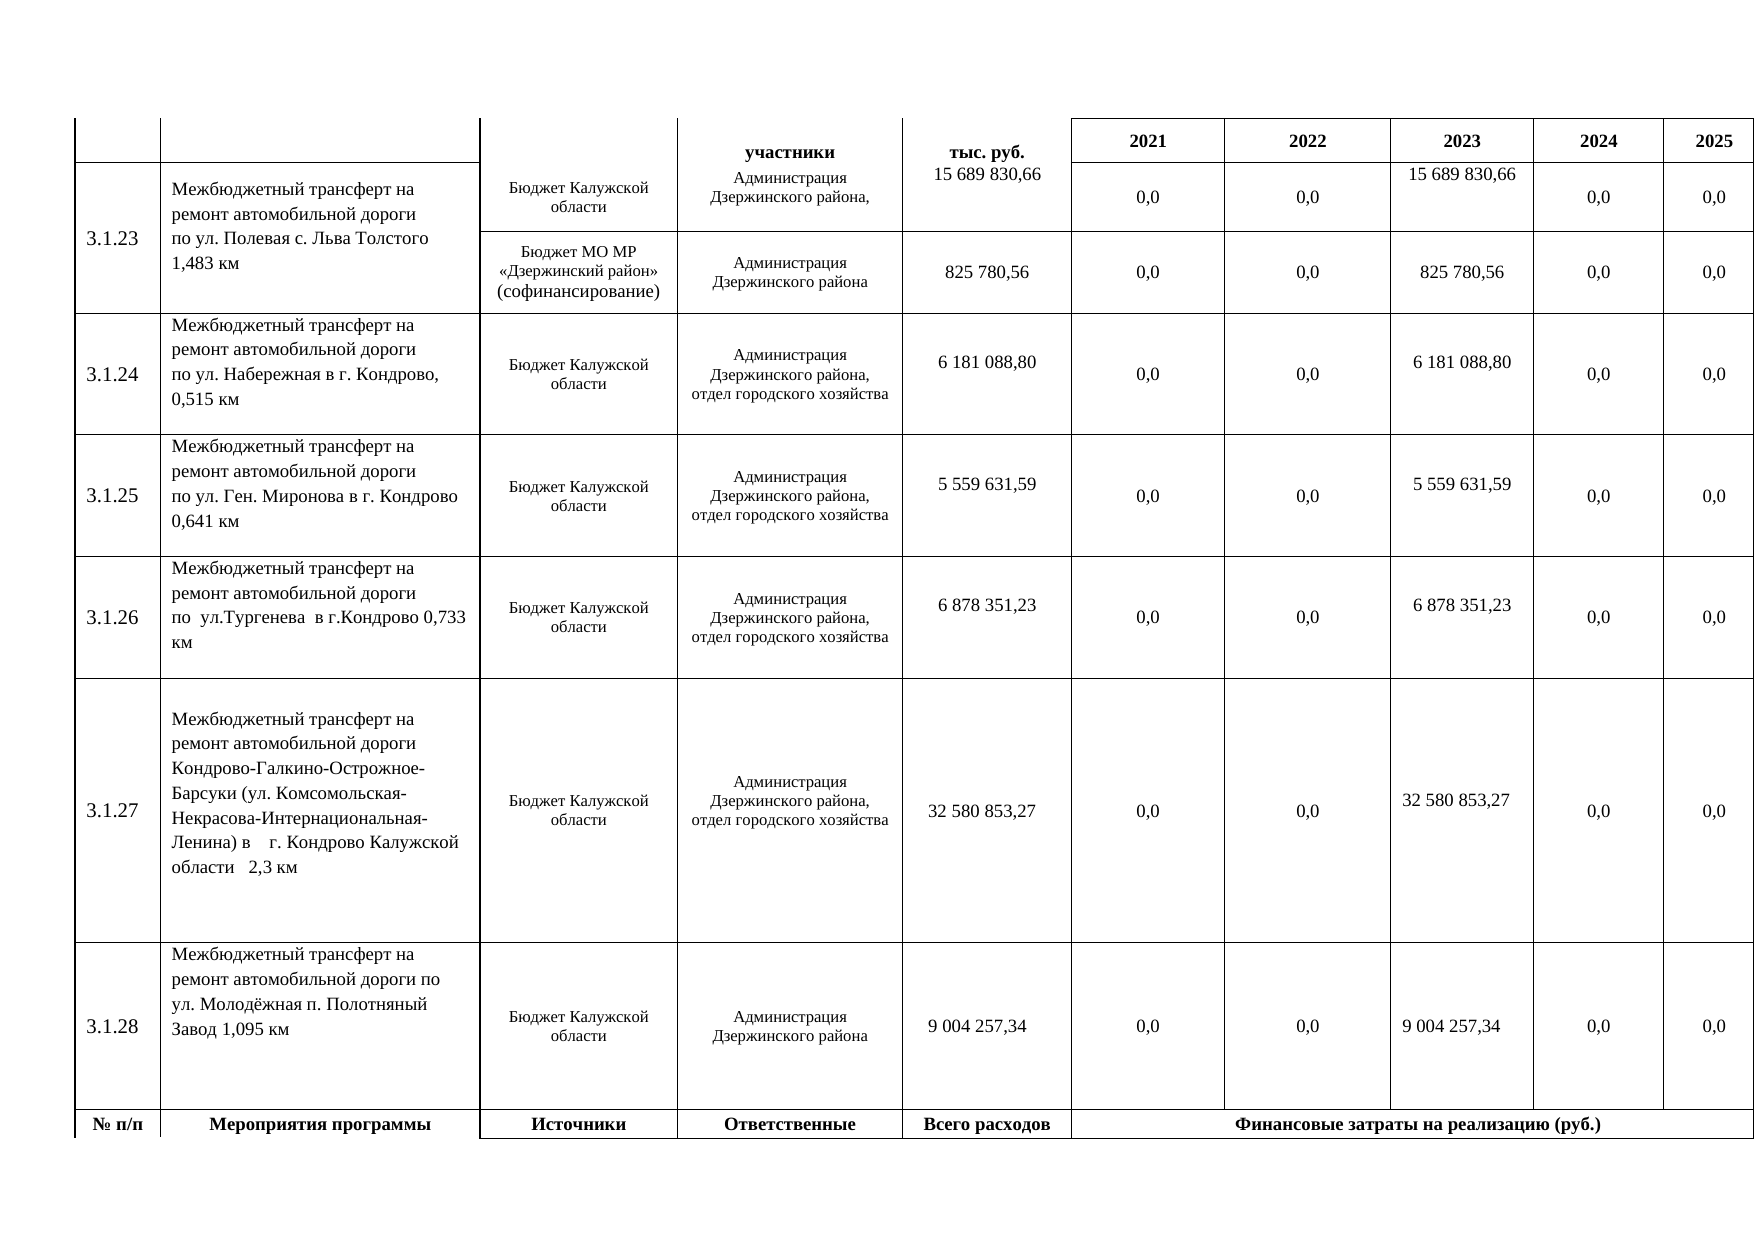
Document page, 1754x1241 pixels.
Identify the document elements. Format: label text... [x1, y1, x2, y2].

table_cell 825 780,56 [1391, 232, 1533, 312]
table_cell Межбюджетный трансферт на ремонт автомобильной дороги по ул. Набережная в г. Кондрово, 0,515 км [161, 314, 479, 434]
table_cell Межбюджетный трансферт на ремонт автомобильной дороги по ул. Молодёжная п. Полотняный Завод 1,095 км [161, 943, 479, 1109]
table_cell Администрация Дзержинского района, отдел городского хозяйства [678, 314, 902, 434]
table_cell Администрация Дзержинского района [678, 943, 902, 1109]
table_cell 0,0 [1072, 557, 1224, 677]
table_cell 3.1.27 [76, 679, 160, 942]
table_cell Администрация Дзержинского района, [678, 162, 902, 231]
table_cell Межбюджетный трансферт на ремонт автомобильной дороги Кондрово-Галкино-Острожное-Барсуки (ул. Комсомольская-Некрасова-Интернациональная-Ленина) в г. Кондрово Калужской области 2,3 км [161, 679, 479, 942]
table_cell 0,0 [1534, 163, 1663, 231]
table_cell Администрация Дзержинского района [678, 232, 902, 312]
table_cell 6 181 088,80 [903, 314, 1071, 434]
table_cell 0,0 [1534, 435, 1663, 556]
table_cell 9 004 257,34 [903, 943, 1071, 1109]
table_cell 0,0 [1664, 232, 1753, 312]
table_cell 0,0 [1664, 435, 1753, 556]
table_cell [678, 1110, 902, 1138]
table_cell 0,0 [1534, 314, 1663, 434]
table_cell 3.1.24 [76, 314, 160, 434]
table_cell Межбюджетный трансферт на ремонт автомобильной дороги по ул. Ген. Миронова в г. Кондрово 0,641 км [161, 435, 479, 556]
table_cell 0,0 [1225, 557, 1390, 677]
table_cell 0,0 [1664, 163, 1753, 231]
table_cell 15 689 830,66 [1391, 163, 1533, 231]
table_cell 3.1.23 [76, 163, 160, 312]
table_cell 0,0 [1072, 163, 1224, 231]
table_cell 32 580 853,27 [903, 679, 1071, 942]
table_cell 825 780,56 [903, 232, 1071, 312]
table_cell Бюджет Калужской области [481, 162, 677, 231]
table_cell 0,0 [1072, 679, 1224, 942]
table_cell 6 878 351,23 [903, 557, 1071, 677]
table_cell 3.1.28 [76, 943, 160, 1109]
table_cell 2024 [1534, 119, 1663, 162]
table_cell 0,0 [1225, 314, 1390, 434]
table_cell Бюджет Калужской области [481, 943, 677, 1109]
table_cell Бюджет Калужской области [481, 435, 677, 556]
table_cell Администрация Дзержинского района, отдел городского хозяйства [678, 435, 902, 556]
table_cell 0,0 [1225, 679, 1390, 942]
table_cell 0,0 [1225, 232, 1390, 312]
table_cell 0,0 [1664, 943, 1753, 1109]
table_cell 3.1.25 [76, 435, 160, 556]
table_cell Администрация Дзержинского района, отдел городского хозяйства [678, 679, 902, 942]
table_cell Финансовые затраты на реализацию (руб.) [1072, 1110, 1753, 1138]
table_cell Администрация Дзержинского района, отдел городского хозяйства [678, 557, 902, 677]
table_cell 0,0 [1664, 557, 1753, 677]
table_cell Бюджет МО МР «Дзержинский район» (софинансирование) [481, 232, 677, 312]
table_cell 0,0 [1534, 557, 1663, 677]
table_cell 2021 [1072, 119, 1224, 162]
table_cell 32 580 853,27 [1391, 679, 1533, 942]
table_cell 0,0 [1664, 314, 1753, 434]
table_cell 3.1.26 [76, 557, 160, 677]
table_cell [160, 1110, 479, 1138]
table_cell Бюджет Калужской области [481, 557, 677, 677]
table_cell № п/п [76, 1110, 160, 1138]
table_cell 6 878 351,23 [1391, 557, 1533, 677]
table_cell 0,0 [1534, 679, 1663, 942]
table_cell 0,0 [1534, 232, 1663, 312]
table_cell 2023 [1391, 119, 1533, 162]
table_cell 0,0 [1072, 314, 1224, 434]
table_cell 5 559 631,59 [903, 435, 1071, 556]
table_cell 15 689 830,66 [903, 162, 1071, 231]
table_cell 9 004 257,34 [1391, 943, 1533, 1109]
table_cell 0,0 [1664, 679, 1753, 942]
table_cell 0,0 [1534, 943, 1663, 1109]
table_cell 0,0 [1072, 435, 1224, 556]
table_cell Межбюджетный трансферт на ремонт автомобильной дороги по ул. Полевая с. Льва Толстого 1,483 км [161, 163, 479, 312]
table_cell 0,0 [1072, 232, 1224, 312]
table_cell 2025 [1664, 119, 1753, 162]
table_cell 0,0 [1225, 435, 1390, 556]
table_cell Бюджет Калужской области [481, 679, 677, 942]
table_cell 2022 [1225, 119, 1390, 162]
table_cell 0,0 [1225, 943, 1390, 1109]
table_cell Бюджет Калужской области [481, 314, 677, 434]
table_cell 0,0 [1225, 163, 1390, 231]
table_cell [903, 1110, 1071, 1138]
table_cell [481, 1110, 677, 1138]
table_cell 5 559 631,59 [1391, 435, 1533, 556]
table_cell 6 181 088,80 [1391, 314, 1533, 434]
table_cell 0,0 [1072, 943, 1224, 1109]
table_cell Межбюджетный трансферт на ремонт автомобильной дороги по ул.Тургенева в г.Кондрово 0,733 км [161, 557, 479, 677]
